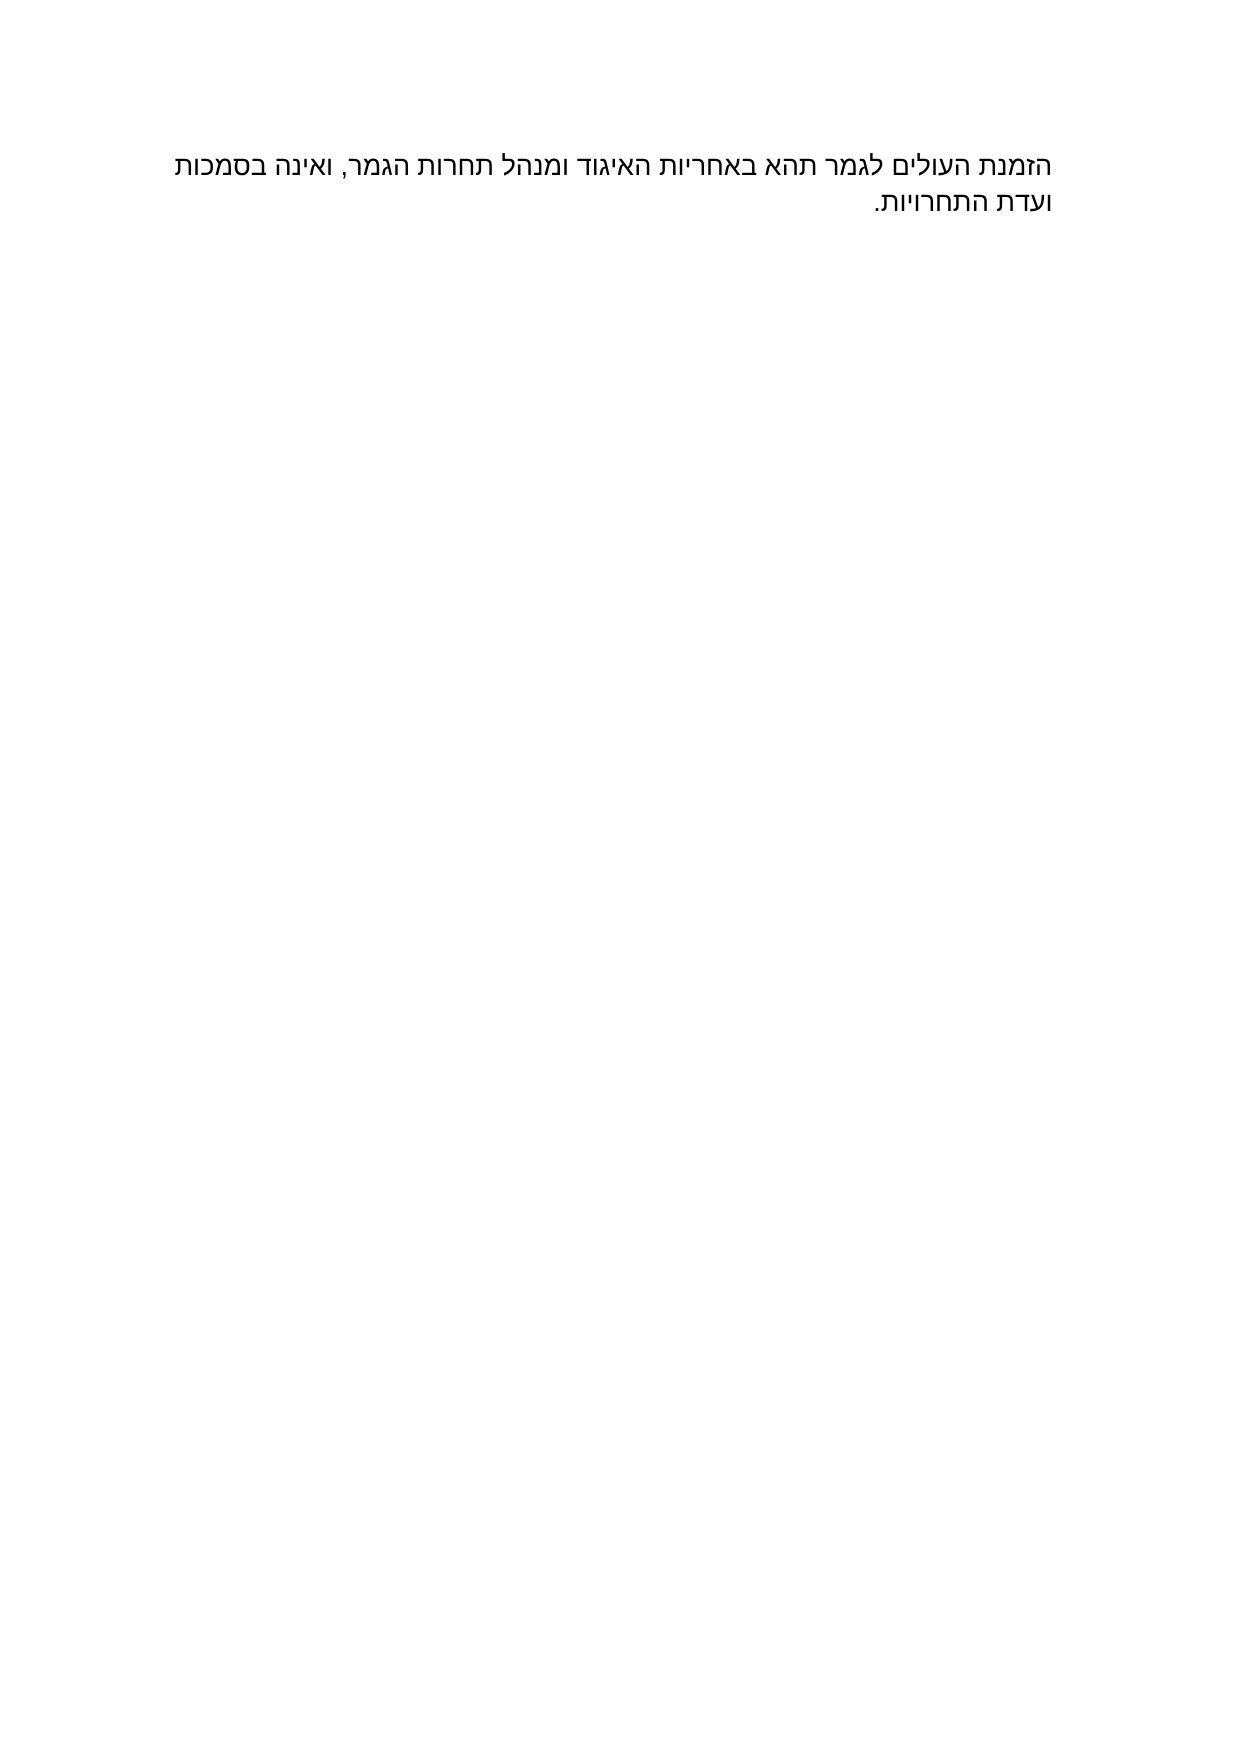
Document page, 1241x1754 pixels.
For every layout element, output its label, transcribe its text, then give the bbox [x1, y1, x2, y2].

list הזמנת העולים לגמר תהא באחריות האיגוד ומנהל תחרות הגמר, ואינה בסמכות ועדת התחרויות. [112, 150, 1053, 217]
